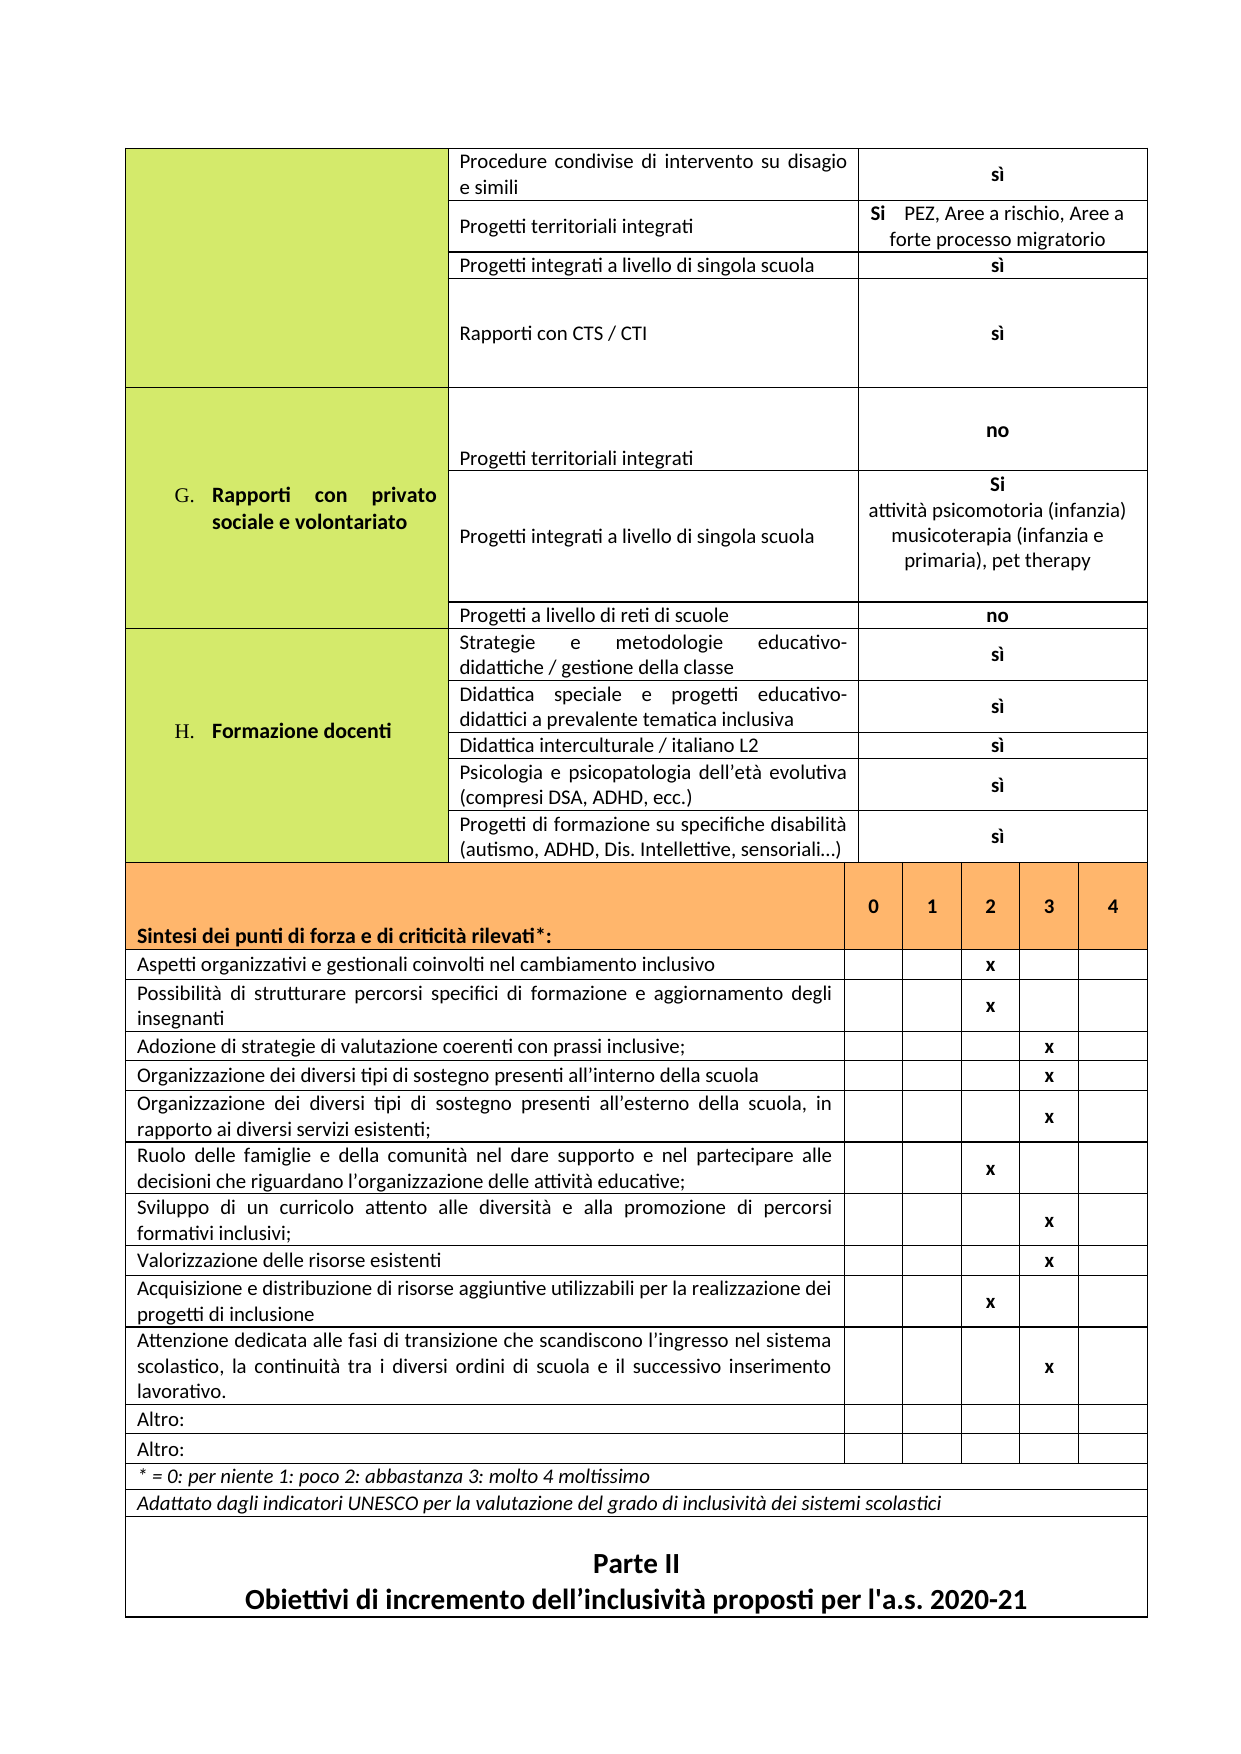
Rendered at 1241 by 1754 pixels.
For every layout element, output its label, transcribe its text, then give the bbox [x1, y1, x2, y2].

table_cell sì [859, 733, 1147, 758]
table_cell Possibilità di strutturare percorsi specifici di formazione e aggiornamento degli insegnanti [126, 980, 844, 1031]
table_cell sì [859, 629, 1147, 680]
table_cell x [1020, 1246, 1078, 1274]
table_cell [903, 1434, 961, 1463]
table_cell [1079, 980, 1147, 1031]
table_cell Altro: [126, 1434, 844, 1463]
table_cell [1020, 1276, 1078, 1326]
table_cell Adattato dagli indicatori UNESCO per la valutazione del grado di inclusività dei sistemi scolastici [126, 1490, 1147, 1516]
table_cell [1079, 950, 1147, 979]
table_cell [903, 1143, 961, 1193]
table_cell [903, 1405, 961, 1433]
table_cell [1079, 1246, 1147, 1274]
table_cell [903, 1328, 961, 1404]
table_cell [903, 1246, 961, 1274]
table_cell Organizzazione dei diversi tipi di sostegno presenti all’esterno della scuola, in rapporto ai diversi servizi esistenti; [126, 1091, 844, 1141]
table_cell Si PEZ, Aree a rischio, Aree a forte processo migratorio [859, 201, 1147, 251]
table_cell [845, 1405, 902, 1433]
table_cell [903, 980, 961, 1031]
table_cell Procedure condivise di intervento su disagio e simili [449, 149, 858, 199]
table_cell x [962, 1276, 1019, 1326]
table_cell Organizzazione dei diversi tipi di sostegno presenti all’interno della scuola [126, 1061, 844, 1089]
table_cell Rapporti con privato sociale e volontariato [126, 388, 448, 628]
table_cell [845, 1032, 902, 1060]
table_cell x [962, 1143, 1019, 1193]
table_cell * = 0: per niente 1: poco 2: abbastanza 3: molto 4 moltissimo [126, 1464, 1147, 1489]
table_cell [845, 1276, 902, 1326]
table_cell Didattica interculturale / italiano L2 [449, 733, 858, 758]
table_cell Progetti territoriali integrati [449, 201, 858, 251]
table_cell Psicologia e psicopatologia dell’età evolutiva (compresi DSA, ADHD, ecc.) [449, 759, 858, 810]
table_cell sì [859, 253, 1147, 278]
table_cell Ruolo delle famiglie e della comunità nel dare supporto e nel partecipare alle decisioni che riguardano l’organizzazione delle attività educative; [126, 1143, 844, 1193]
table_cell Rapporti con CTS / CTI [449, 279, 858, 387]
table_cell [903, 1032, 961, 1060]
table_cell sì [859, 279, 1147, 387]
table_cell [962, 1328, 1019, 1404]
table_cell [845, 1246, 902, 1274]
table_cell [845, 950, 902, 979]
table_cell [1079, 1405, 1147, 1433]
table_cell Valorizzazione delle risorse esistenti [126, 1246, 844, 1274]
table_cell Progetti di formazione su specifiche disabilità (autismo, ADHD, Dis. Intellettive, sensoriali…) [449, 811, 858, 862]
table_cell [1020, 950, 1078, 979]
table_cell x [962, 980, 1019, 1031]
table_cell sì [859, 811, 1147, 862]
table_cell Aspetti organizzativi e gestionali coinvolti nel cambiamento inclusivo [126, 950, 844, 979]
table_cell [962, 1061, 1019, 1089]
table_cell [903, 950, 961, 979]
table_cell [1079, 1091, 1147, 1141]
table_cell Sintesi dei punti di forza e di criticità rilevati*: [126, 863, 844, 949]
table_cell x [1020, 1194, 1078, 1245]
table_cell [845, 1061, 902, 1089]
table_cell no [859, 603, 1147, 628]
table_cell 3 [1020, 863, 1078, 949]
table_cell [962, 1246, 1019, 1274]
table_cell [1020, 980, 1078, 1031]
table_cell 2 [962, 863, 1019, 949]
table_cell [903, 1276, 961, 1326]
table_cell sì [859, 681, 1147, 732]
table_cell [845, 1194, 902, 1245]
table_cell Progetti a livello di reti di scuole [449, 603, 858, 628]
table_cell [1020, 1143, 1078, 1193]
table_cell [962, 1434, 1019, 1463]
table_cell x [1020, 1091, 1078, 1141]
table_cell [903, 1194, 961, 1245]
table_cell Altro: [126, 1405, 844, 1433]
table_cell [1079, 1434, 1147, 1463]
table_cell Strategie e metodologie educativo-didattiche / gestione della classe [449, 629, 858, 680]
table_cell [1079, 1061, 1147, 1089]
table_cell Si attività psicomotoria (infanzia) musicoterapia (infanzia e primaria), pet therapy [859, 471, 1147, 601]
table_cell Formazione docenti [126, 629, 448, 862]
table_cell [845, 980, 902, 1031]
table_cell [1020, 1405, 1078, 1433]
table_cell [1079, 1032, 1147, 1060]
table_cell [845, 1091, 902, 1141]
table_cell [845, 1328, 902, 1404]
table_cell [1079, 1276, 1147, 1326]
table_cell x [962, 950, 1019, 979]
table_cell no [859, 388, 1147, 470]
table_cell Progetti territoriali integrati [449, 388, 858, 470]
table_cell [962, 1194, 1019, 1245]
table_cell [1079, 1194, 1147, 1245]
table_cell [903, 1091, 961, 1141]
table_cell 0 [845, 863, 902, 949]
table_cell sì [859, 759, 1147, 810]
table_cell x [1020, 1061, 1078, 1089]
table_cell Progetti integrati a livello di singola scuola [449, 471, 858, 601]
table_cell [1079, 1143, 1147, 1193]
table_cell Acquisizione e distribuzione di risorse aggiuntive utilizzabili per la realizzazione dei progetti di inclusione [126, 1276, 844, 1326]
table_cell x [1020, 1032, 1078, 1060]
table_cell [1079, 1328, 1147, 1404]
table_cell [962, 1091, 1019, 1141]
table_cell Adozione di strategie di valutazione coerenti con prassi inclusive; [126, 1032, 844, 1060]
table_cell [845, 1434, 902, 1463]
table_cell Attenzione dedicata alle fasi di transizione che scandiscono l’ingresso nel sistema scolastico, la continuità tra i diversi ordini di scuola e il successivo inserimento lavorativo. [126, 1328, 844, 1404]
table_cell Sviluppo di un curricolo attento alle diversità e alla promozione di percorsi formativi inclusivi; [126, 1194, 844, 1245]
table_cell [903, 1061, 961, 1089]
table_cell [1020, 1434, 1078, 1463]
table_cell [962, 1032, 1019, 1060]
table_cell Didattica speciale e progetti educativo-didattici a prevalente tematica inclusiva [449, 681, 858, 732]
table_cell Progetti integrati a livello di singola scuola [449, 253, 858, 278]
table_cell 4 [1079, 863, 1147, 949]
table_cell [845, 1143, 902, 1193]
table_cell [126, 1517, 1147, 1616]
table_cell 1 [903, 863, 961, 949]
table_cell sì [859, 149, 1147, 199]
table_cell [962, 1405, 1019, 1433]
table_cell x [1020, 1328, 1078, 1404]
